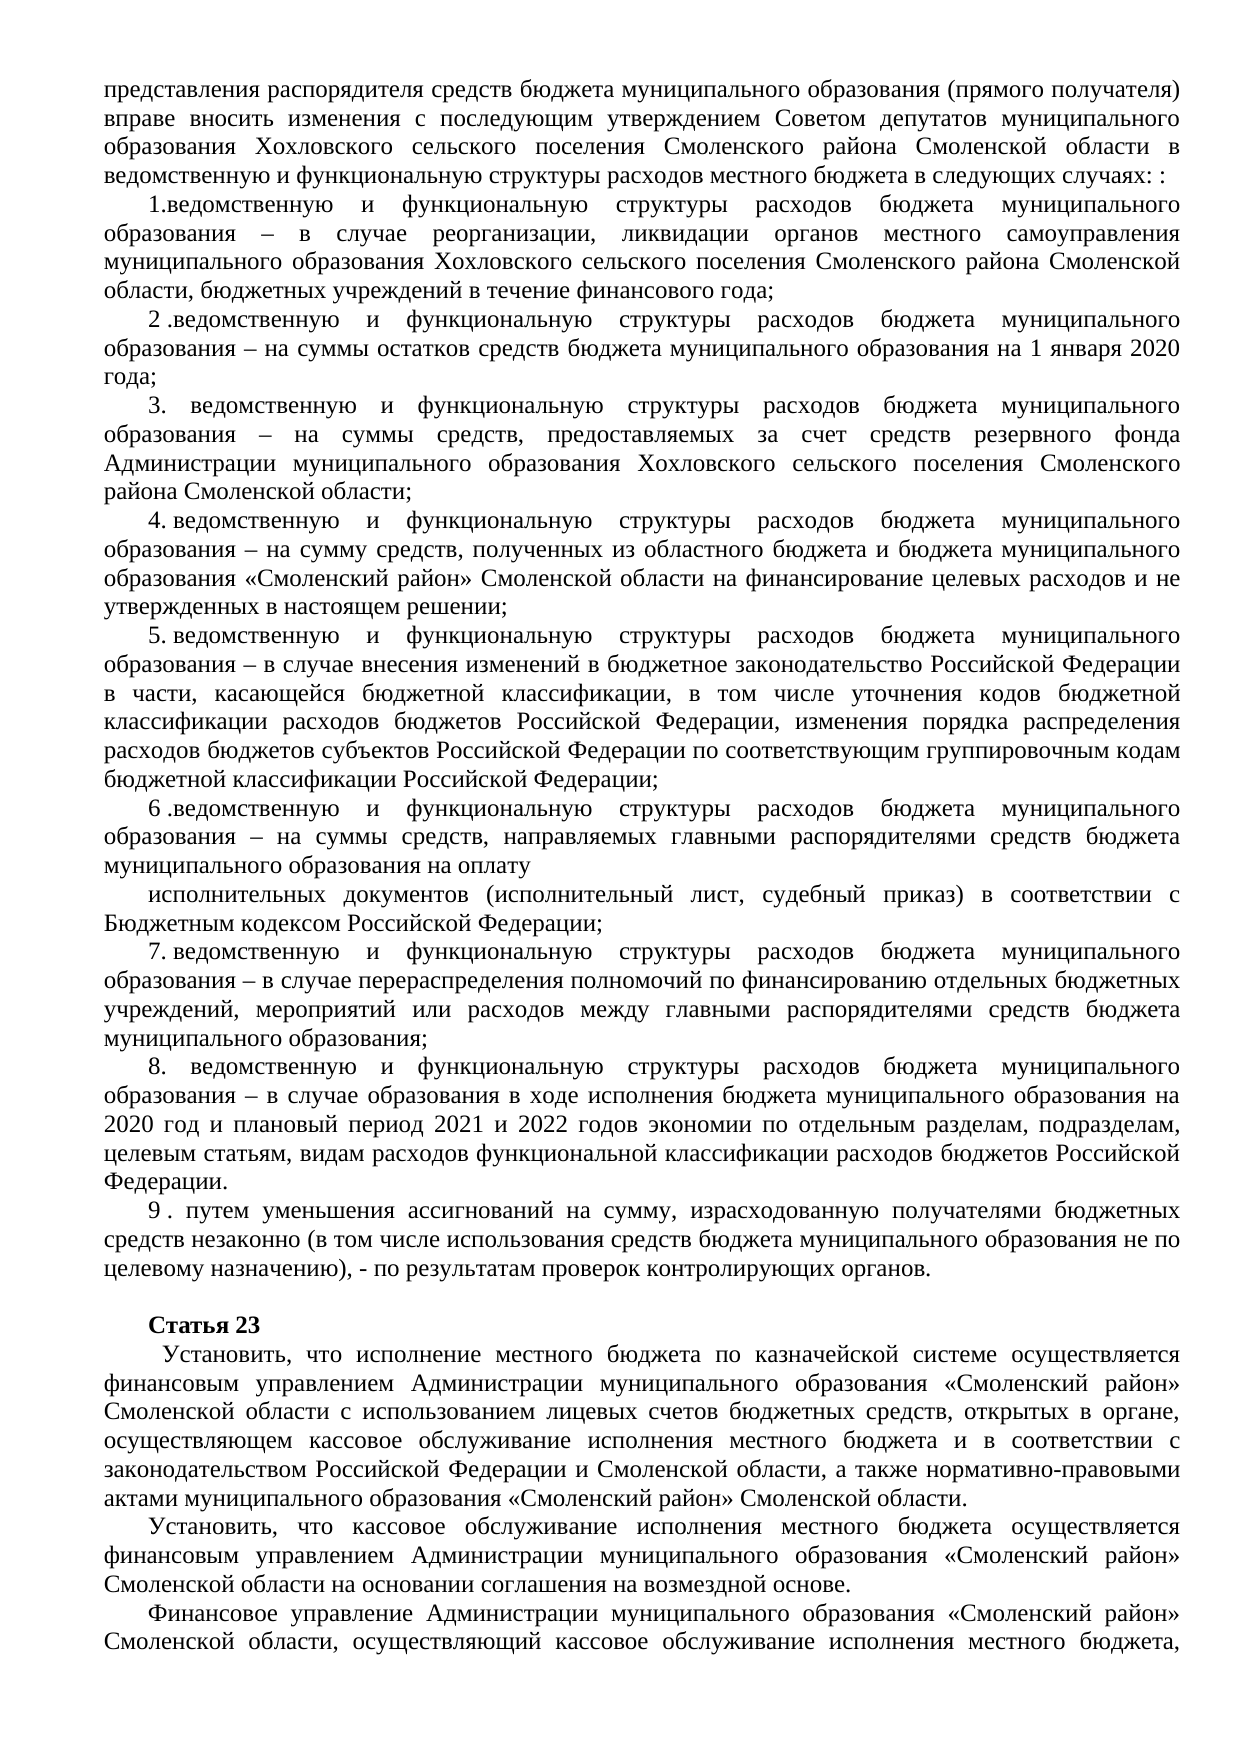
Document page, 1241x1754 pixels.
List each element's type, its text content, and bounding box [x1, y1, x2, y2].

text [103, 74, 1181, 189]
text Установить, что исполнение местного бюджета по казначейской системе осуществляется финансовым управлением Администрации муниципального образования «Смоленский район» Смоленской области с использованием лицевых счетов бюджетных средств, открытых в органе, осуществляющем кассовое обслуживание исполнения местного бюджета и в соответствии с законодательством Российской Федерации и Смоленской области, а также нормативно-правовыми актами муниципального образования «Смоленский район» Смоленской области. [103, 1339, 1181, 1511]
text 8. ведомственную и функциональную структуры расходов бюджета муниципального образования – в случае образования в ходе исполнения бюджета муниципального образования на 2020 год и плановый период 2021 и 2022 годов экономии по отдельным разделам, подразделам, целевым статьям, видам расходов функциональной классификации расходов бюджетов Российской Федерации. [103, 1051, 1181, 1195]
text 4. ведомственную и функциональную структуры расходов бюджета муниципального образования – на сумму средств, полученных из областного бюджета и бюджета муниципального образования «Смоленский район» Смоленской области на финансирование целевых расходов и не утвержденных в настоящем решении; [103, 505, 1181, 620]
text 1.ведомственную и функциональную структуры расходов бюджета муниципального образования – в случае реорганизации, ликвидации органов местного самоуправления муниципального образования Хохловского сельского поселения Смоленского района Смоленской области, бюджетных учреждений в течение финансового года; [103, 189, 1181, 304]
text исполнительных документов (исполнительный лист, судебный приказ) в соответствии с Бюджетным кодексом Российской Федерации; [103, 879, 1181, 936]
text 9 . путем уменьшения ассигнований на сумму, израсходованную получателями бюджетных средств незаконно (в том числе использования средств бюджета муниципального образования не по целевому назначению), - по результатам проверок контролирующих органов. [103, 1195, 1181, 1281]
subtitle Статья 23 [103, 1310, 1181, 1339]
text 5. ведомственную и функциональную структуры расходов бюджета муниципального образования – в случае внесения изменений в бюджетное законодательство Российской Федерации в части, касающейся бюджетной классификации, в том числе уточнения кодов бюджетной классификации расходов бюджетов Российской Федерации, изменения порядка распределения расходов бюджетов субъектов Российской Федерации по соответствующим группировочным кодам бюджетной классификации Российской Федерации; [103, 620, 1181, 793]
text 2 .ведомственную и функциональную структуры расходов бюджета муниципального образования – на суммы остатков средств бюджета муниципального образования на 1 января 2020 года; [103, 304, 1181, 390]
text 3. ведомственную и функциональную структуры расходов бюджета муниципального образования – на суммы средств, предоставляемых за счет средств резервного фонда Администрации муниципального образования Хохловского сельского поселения Смоленского района Смоленской области; [103, 390, 1181, 505]
text Установить, что кассовое обслуживание исполнения местного бюджета осуществляется финансовым управлением Администрации муниципального образования «Смоленский район» Смоленской области на основании соглашения на возмездной основе. [103, 1511, 1181, 1598]
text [103, 1598, 1181, 1655]
text 7. ведомственную и функциональную структуры расходов бюджета муниципального образования – в случае перераспределения полномочий по финансированию отдельных бюджетных учреждений, мероприятий или расходов между главными распорядителями средств бюджета муниципального образования; [103, 936, 1181, 1051]
text 6 .ведомственную и функциональную структуры расходов бюджета муниципального образования – на суммы средств, направляемых главными распорядителями средств бюджета муниципального образования на оплату [103, 793, 1181, 879]
